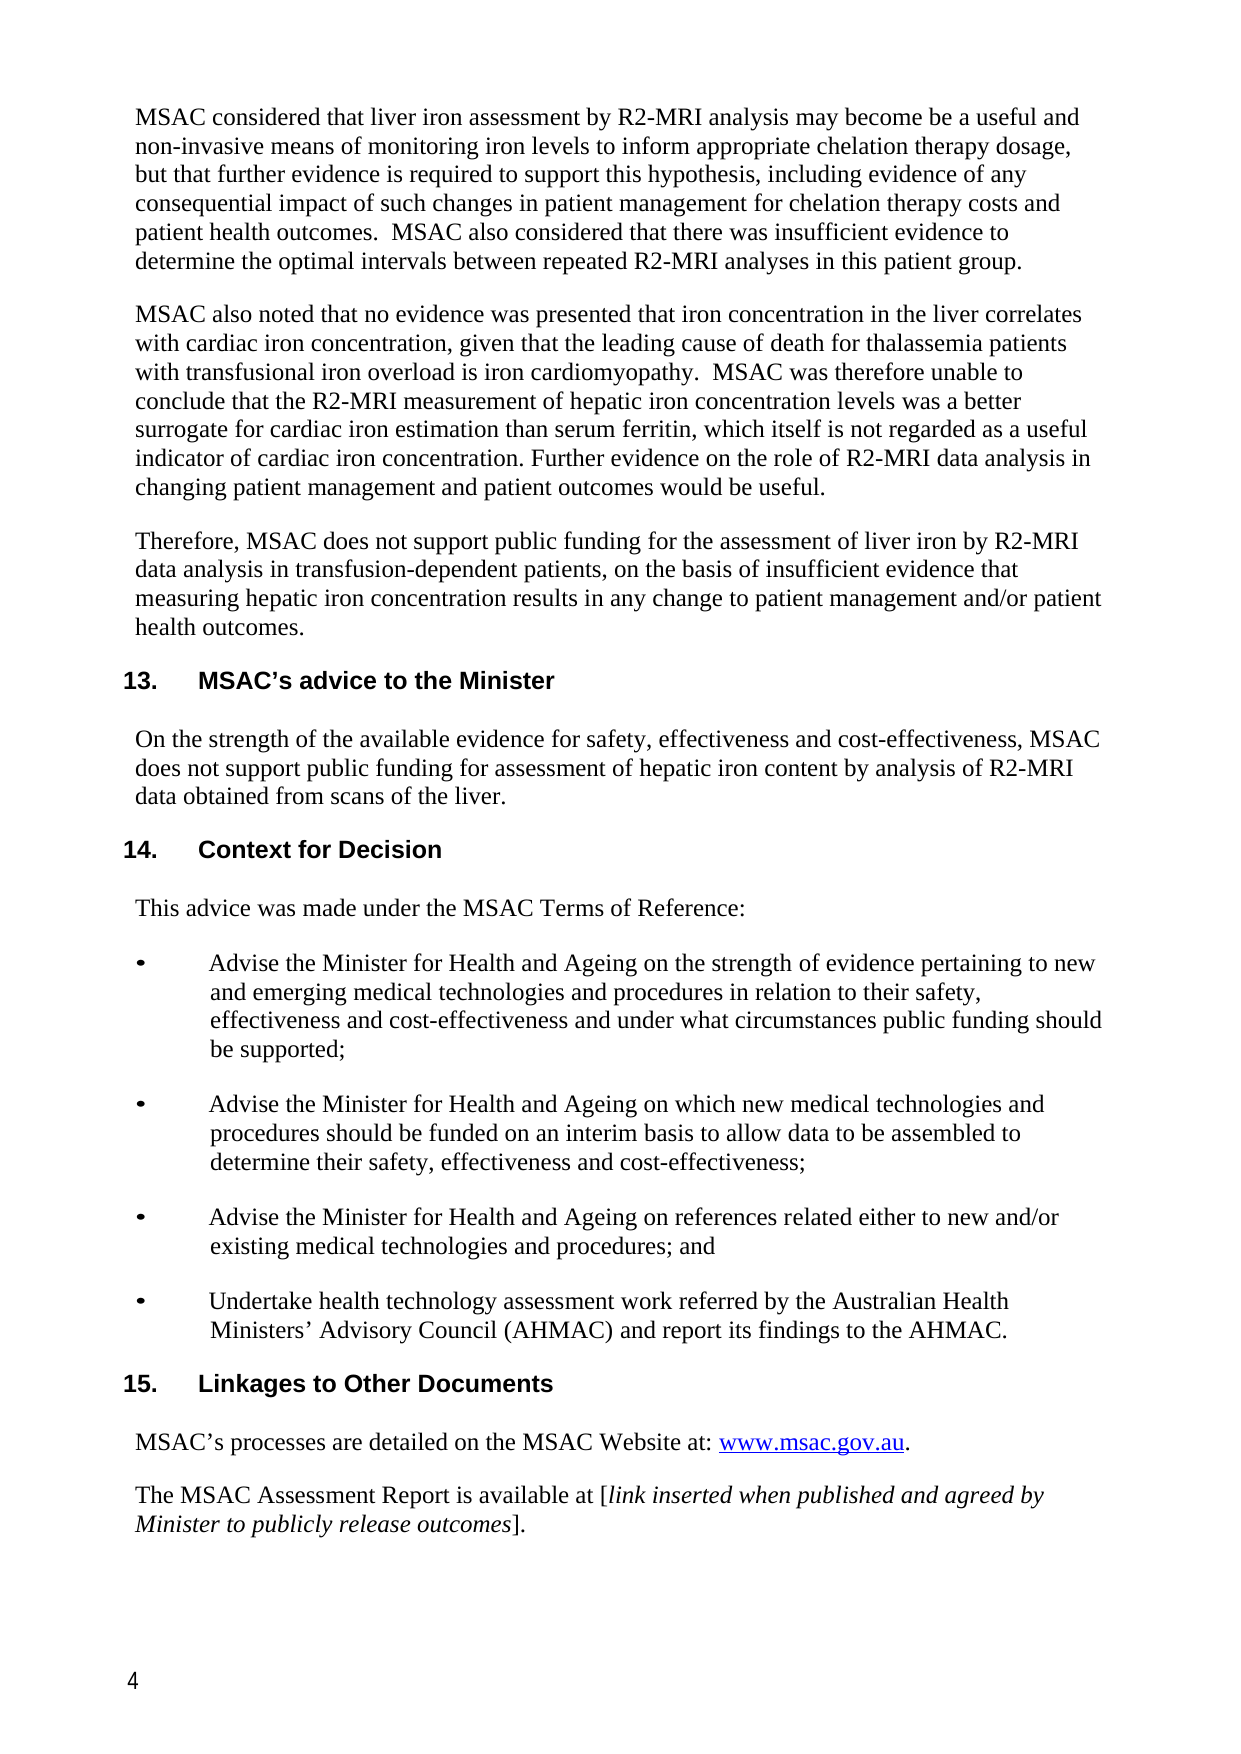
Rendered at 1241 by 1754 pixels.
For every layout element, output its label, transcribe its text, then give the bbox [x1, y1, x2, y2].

text The MSAC Assessment Report is available at [link inserted when published and agreed by [135, 1481, 1117, 1509]
subtitle 14. Context for Decision [123, 835, 1115, 864]
subtitle 15. Linkages to Other Documents [123, 1369, 1115, 1398]
text Ministers’ Advisory Council (AHMAC) and report its findings to the AHMAC. [210, 1315, 1117, 1344]
text • Advise the Minister for Health and Ageing on the strength of evidence pertaining to new and emerging medical technologies and procedures in relation to their safety, effectiveness and cost-effectiveness and under what circumstances public funding should be supported; [135, 949, 1109, 1063]
text MSAC also noted that no evidence was presented that iron concentration in the liver correlates with cardiac iron concentration, given that the leading cause of death for thalassemia patients with transfusional iron overload is iron cardiomyopathy. MSAC was therefore unable to conclude that the R2-MRI measurement of hepatic iron concentration levels was a better surrogate for cardiac iron estimation than serum ferritin, which itself is not regarded as a useful indicator of cardiac iron concentration. Further evidence on the role of R2-MRI data analysis in changing patient management and patient outcomes would be useful. [135, 299, 1098, 501]
text Therefore, MSAC does not support public funding for the assessment of liver iron by R2-MRI data analysis in transfusion-dependent patients, on the basis of insufficient evidence that measuring hepatic iron concentration results in any change to patient management and/or patient health outcomes. [135, 526, 1108, 641]
subtitle 13. MSAC’s advice to the Minister [123, 666, 1115, 695]
text • Advise the Minister for Health and Ageing on references related either to new and/or existing medical technologies and procedures; and [135, 1203, 1067, 1260]
text • Undertake health technology assessment work referred by the Australian Health [135, 1286, 1117, 1315]
text • Advise the Minister for Health and Ageing on which new medical technologies and procedures should be funded on an interim basis to allow data to be assembled to determine their safety, effectiveness and cost-effectiveness; [135, 1090, 1053, 1175]
text This advice was made under the MSAC Terms of Reference: [135, 893, 1117, 922]
text MSAC considered that liver iron assessment by R2-MRI analysis may become be a useful and non-invasive means of monitoring iron levels to inform appropriate chelation therapy dosage, but that further evidence is required to support this hypothesis, including evidence of any consequential impact of such changes in patient management for chelation therapy costs and patient health outcomes. MSAC also considered that there was insufficient evidence to determine the optimal intervals between repeated R2-MRI analyses in this patient group. [135, 102, 1086, 274]
text Minister to publicly release outcomes]. [135, 1509, 1117, 1538]
text On the strength of the available evidence for safety, effectiveness and cost-effectiveness, MSAC does not support public funding for assessment of hepatic iron content by analysis of R2-MRI data obtained from scans of the liver. [135, 724, 1107, 810]
text MSAC’s processes are detailed on the MSAC Website at: www.msac.gov.au. [135, 1427, 1117, 1456]
